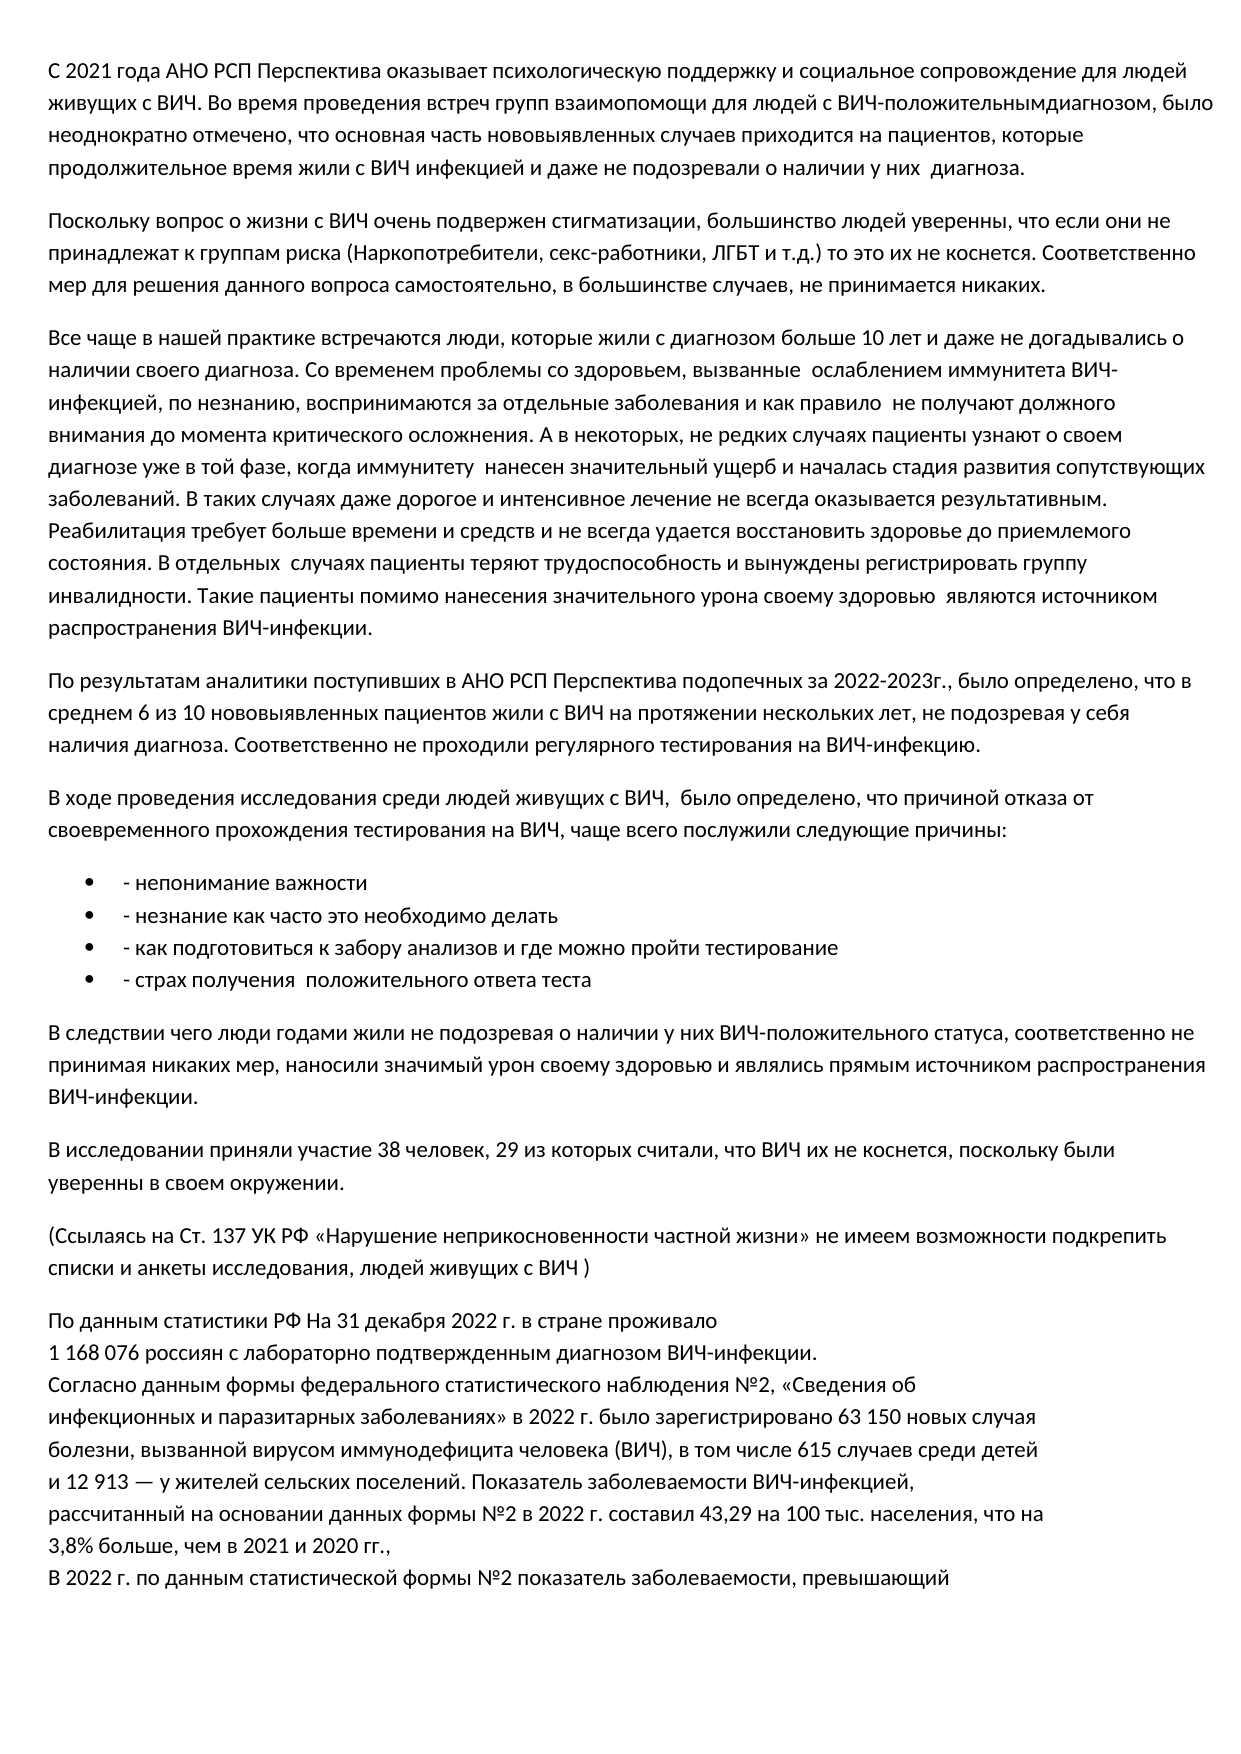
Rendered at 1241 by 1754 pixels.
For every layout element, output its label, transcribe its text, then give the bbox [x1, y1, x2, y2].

text В следствии чего люди годами жили не подозревая о наличии у них ВИЧ-положительного статуса, соответственно не принимая никаких мер, наносили значимый урон своему здоровью и являлись прямым источником распространения ВИЧ-инфекции. [48, 1018, 1217, 1111]
text (Ссылаясь на Ст. 137 УК РФ «Нарушение неприкосновенности частной жизни» не имеем возможности подкрепить списки и анкеты исследования, людей живущих с ВИЧ ) [48, 1221, 1217, 1281]
list - как подготовиться к забору анализов и где можно пройти тестирование [85, 933, 1217, 961]
text инфекционных и паразитарных заболеваниях» в 2022 г. было зарегистрировано 63 150 новых случая [48, 1402, 1217, 1431]
text 1 168 076 россиян с лабораторно подтвержденным диагнозом ВИЧ-инфекции. [48, 1338, 1217, 1366]
text По данным статистики РФ На 31 декабря 2022 г. в стране проживало [48, 1306, 1217, 1334]
text болезни, вызванной вирусом иммунодефицита человека (ВИЧ), в том числе 615 случаев среди детей [48, 1435, 1217, 1463]
text В ходе проведения исследования среди людей живущих с ВИЧ, было определено, что причиной отказа от своевременного прохождения тестирования на ВИЧ, чаще всего послужили следующие причины: [48, 783, 1217, 843]
text Поскольку вопрос о жизни с ВИЧ очень подвержен стигматизации, большинство людей уверенны, что если они не принадлежат к группам риска (Наркопотребители, секс-работники, ЛГБТ и т.д.) то это их не коснется. Соответственно мер для решения данного вопроса самостоятельно, в большинстве случаев, не принимается никаких. [48, 206, 1217, 298]
text Согласно данным формы федерального статистического наблюдения №2, «Сведения об [48, 1370, 1217, 1398]
list - страх получения положительного ответа теста [85, 965, 1217, 993]
text По результатам аналитики поступивших в АНО РСП Перспектива подопечных за 2022-2023г., было определено, что в среднем 6 из 10 нововыявленных пациентов жили с ВИЧ на протяжении нескольких лет, не подозревая у себя наличия диагноза. Соответственно не проходили регулярного тестирования на ВИЧ-инфекцию. [48, 666, 1217, 758]
list - незнание как часто это необходимо делать [85, 901, 1217, 929]
text Все чаще в нашей практике встречаются люди, которые жили с диагнозом больше 10 лет и даже не догадывались о наличии своего диагноза. Со временем проблемы со здоровьем, вызванные ослаблением иммунитета ВИЧ-инфекцией, по незнанию, воспринимаются за отдельные заболевания и как правило не получают должного внимания до момента критического осложнения. А в некоторых, не редких случаях пациенты узнают о своем диагнозе уже в той фазе, когда иммунитету нанесен значительный ущерб и началась стадия развития сопутствующих заболеваний. В таких случаях даже дорогое и интенсивное лечение не всегда оказывается результативным. Реабилитация требует больше времени и средств и не всегда удается восстановить здоровье до приемлемого состояния. В отдельных случаях пациенты теряют трудоспособность и вынуждены регистрировать группу инвалидности. Такие пациенты помимо нанесения значительного урона своему здоровью являются источником распространения ВИЧ-инфекции. [48, 323, 1217, 641]
text В 2022 г. по данным статистической формы №2 показатель заболеваемости, превышающий [48, 1563, 1217, 1591]
text В исследовании приняли участие 38 человек, 29 из которых считали, что ВИЧ их не коснется, поскольку были уверенны в своем окружении. [48, 1136, 1217, 1196]
text рассчитанный на основании данных формы №2 в 2022 г. составил 43,29 на 100 тыс. населения, что на [48, 1499, 1217, 1527]
text С 2021 года АНО РСП Перспектива оказывает психологическую поддержку и социальное сопровождение для людей живущих с ВИЧ. Во время проведения встреч групп взаимопомощи для людей с ВИЧ-положительнымдиагнозом, было неоднократно отмечено, что основная часть нововыявленных случаев приходится на пациентов, которые продолжительное время жили с ВИЧ инфекцией и даже не подозревали о наличии у них диагноза. [48, 56, 1217, 181]
list - непонимание важности [85, 868, 1217, 897]
text и 12 913 — у жителей сельских поселений. Показатель заболеваемости ВИЧ-инфекцией, [48, 1467, 1217, 1495]
text 3,8% больше, чем в 2021 и 2020 гг., [48, 1531, 1217, 1559]
